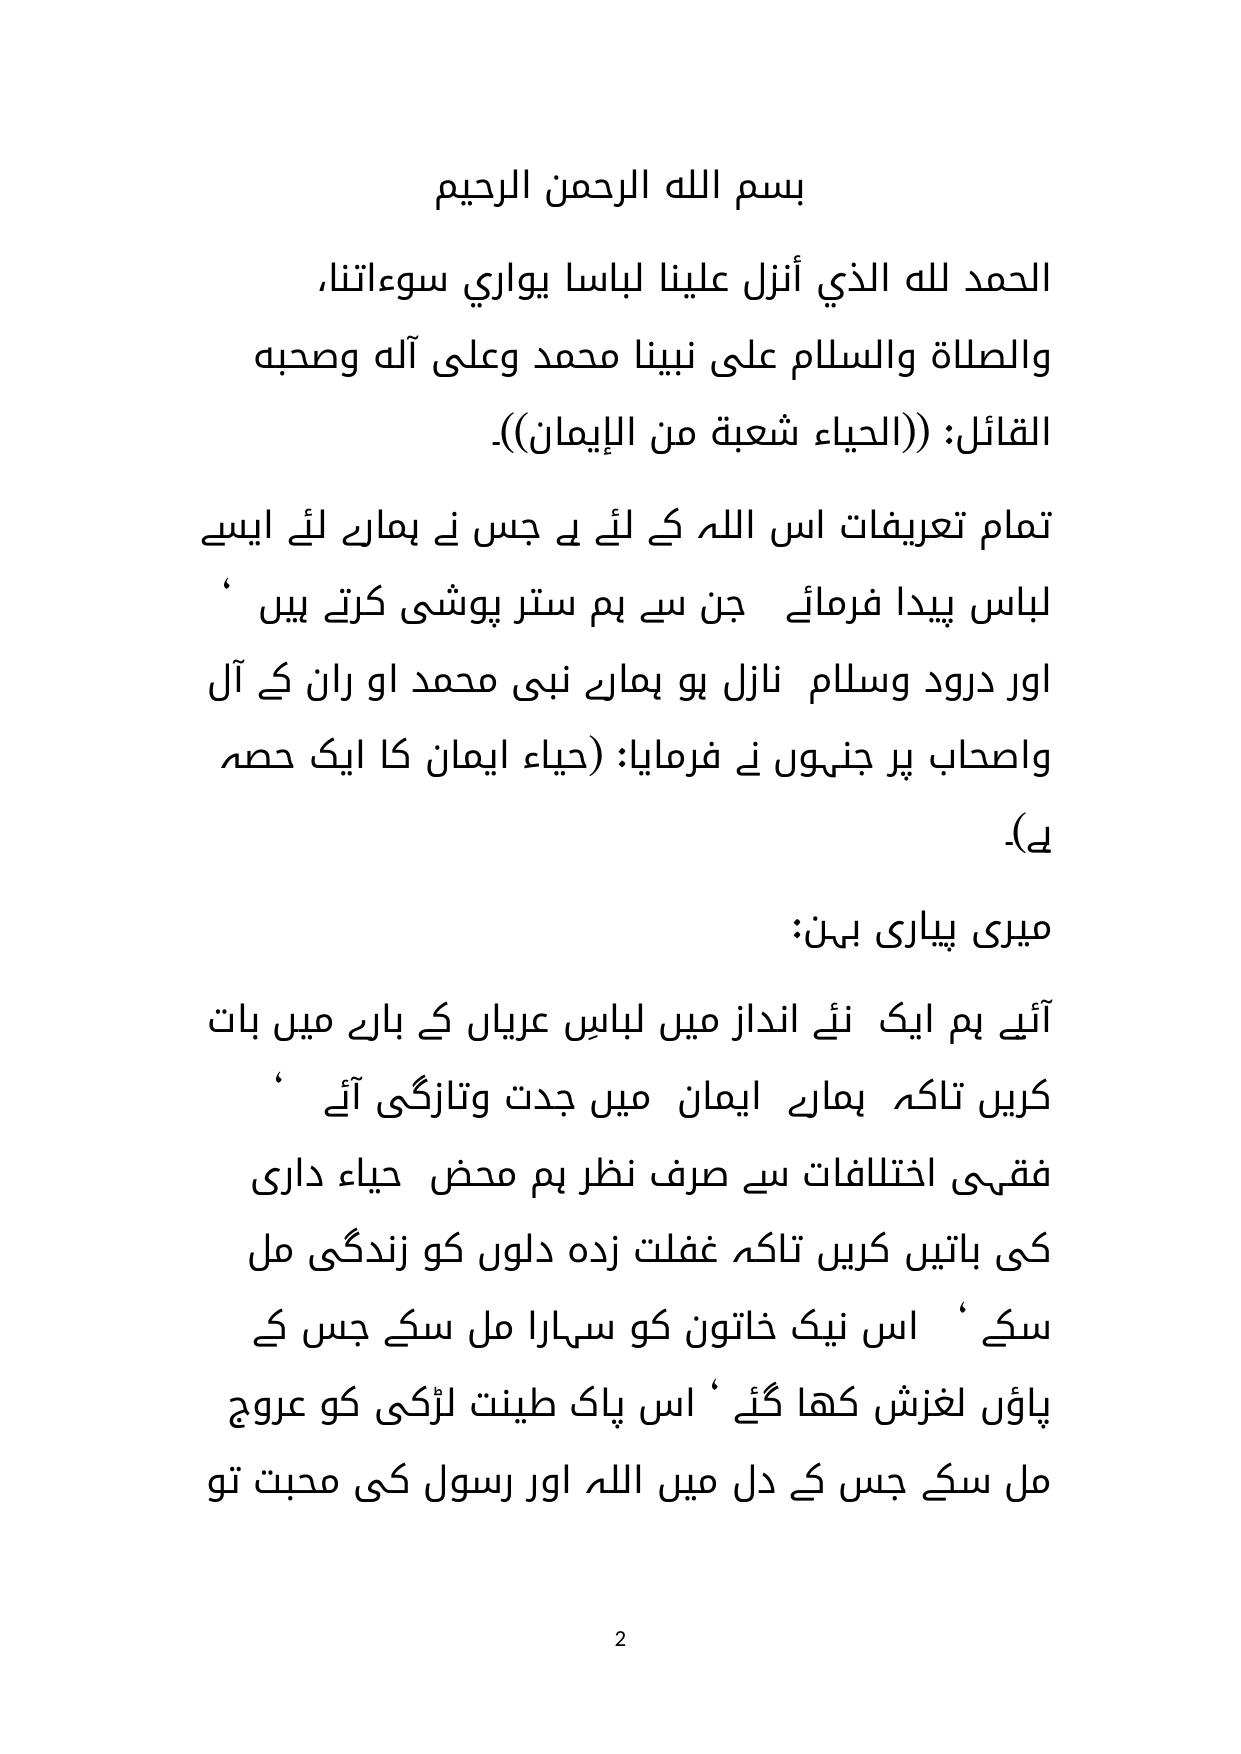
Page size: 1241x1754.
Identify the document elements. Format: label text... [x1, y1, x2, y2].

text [187, 984, 1053, 1516]
text میری پياری بہن: [187, 891, 1053, 962]
text بسم الله الرحمن الرحيم [187, 150, 1053, 221]
text الحمد لله الذي أنزل علينا لباسا يواري سوءاتنا، والصلاة والسلام على نبينا محمد وعلى آله وصحبه القائل: ((الحياء شعبة من الإيمان))۔ [187, 243, 1053, 468]
text تمام تعریفات اس اللہ کے لئے ہے جس نے ہمارے لئے ایسے لباس پیدا فرمائے جن سے ہم ستر پوشی کرتے ہیں ‘ اور درود وسلام نازل ہو ہمارے نبی محمد او ران کے آل واصحاب پر جنہوں نے فرمایا: (حیاء ایمان کا ایک حصہ ہے)۔ [187, 490, 1053, 869]
